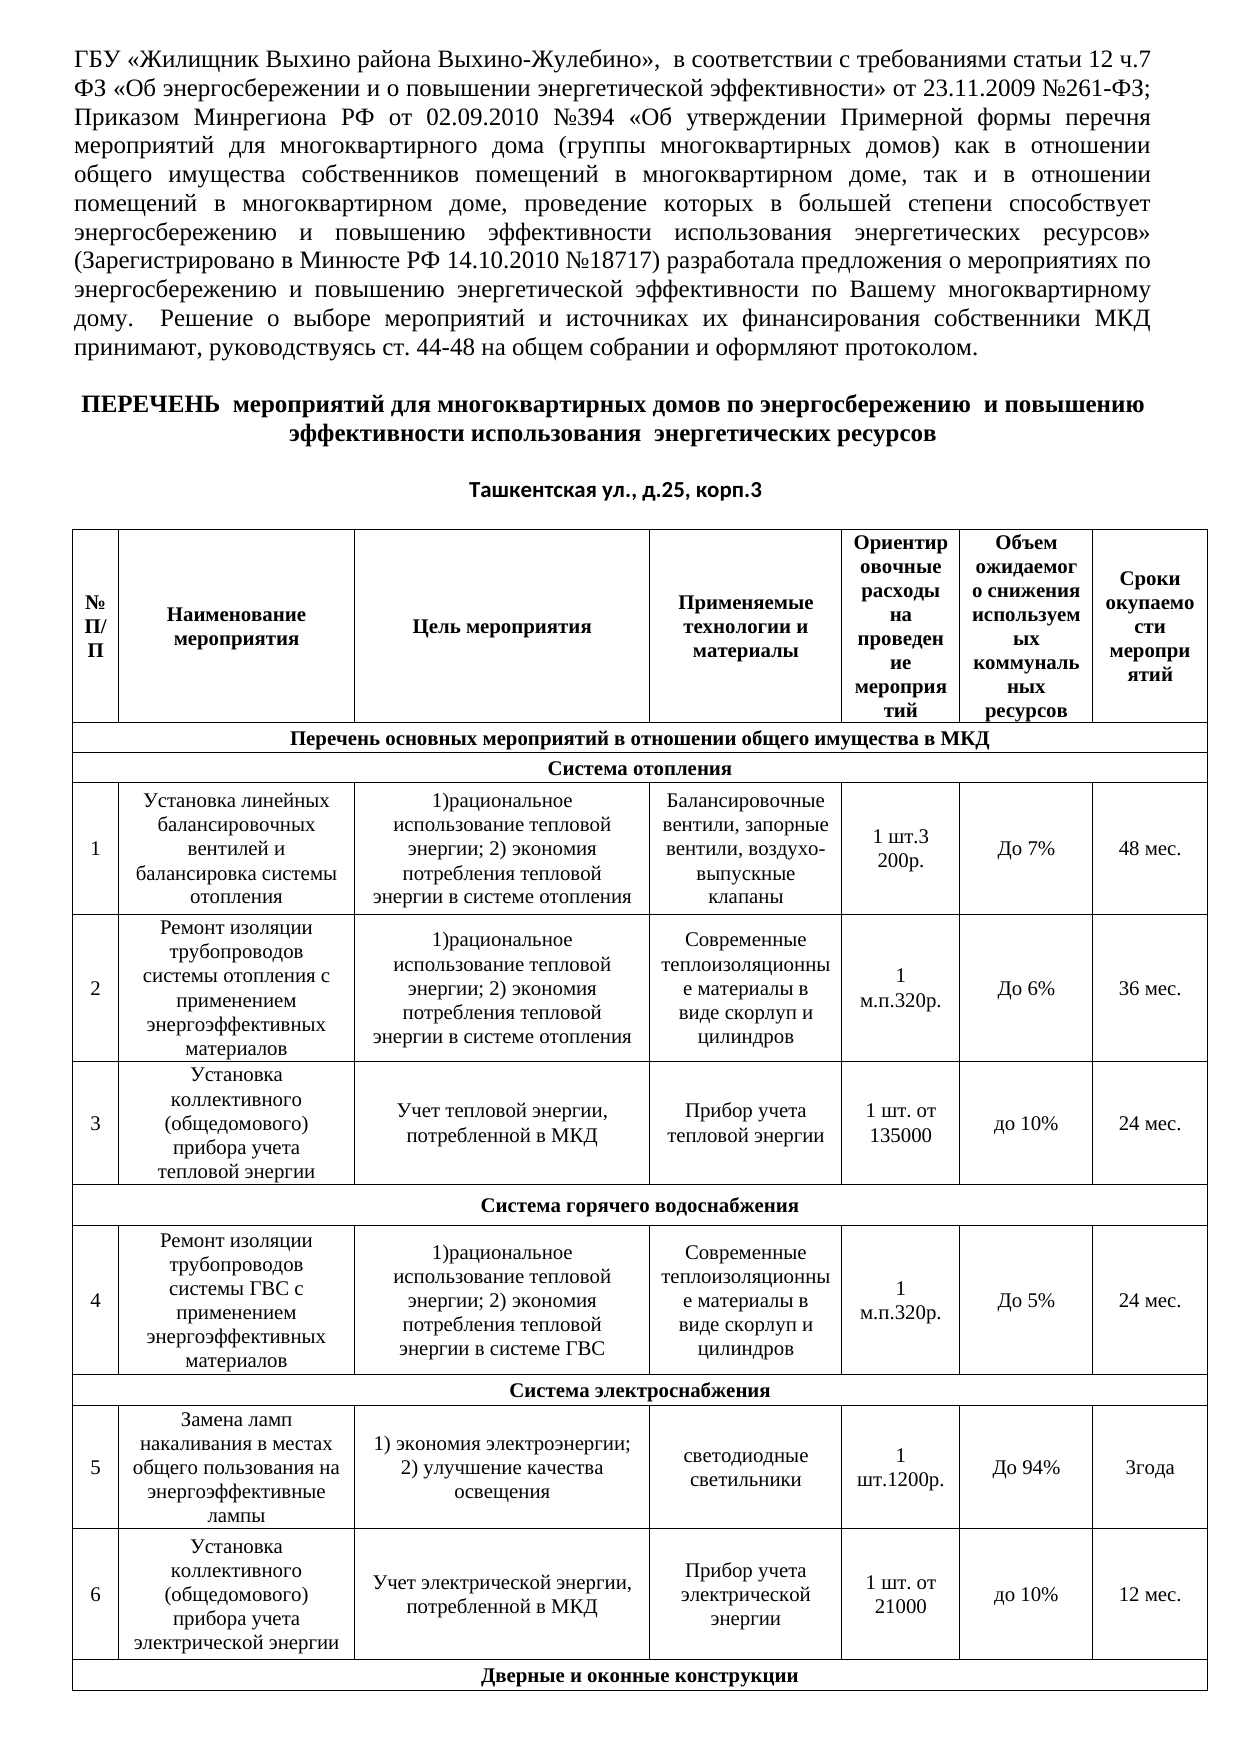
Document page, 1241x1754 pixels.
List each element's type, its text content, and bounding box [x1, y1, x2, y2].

table_cell Прибор учета электрической энергии [650, 1529, 841, 1659]
text Ташкентская ул., д.25, корп.3 [74, 476, 1152, 504]
table_cell 1 шт. от 135000 [842, 1062, 959, 1183]
table_cell 1 шт.3 200р. [842, 783, 959, 913]
table_cell 4 [73, 1226, 118, 1374]
table_cell 1)рациональное использование тепловой энергии; 2) экономия потребления тепловой энергии в системе ГВС [355, 1226, 649, 1374]
table_cell Ремонт изоляции трубопроводов системы отопления с применением энергоэффективных материалов [119, 915, 354, 1061]
table_cell Система электроснабжения [73, 1375, 1207, 1405]
table_header Применяемые технологии и материалы [650, 530, 841, 722]
table_cell Система горячего водоснабжения [73, 1185, 1207, 1225]
table_cell Перечень основных мероприятий в отношении общего имущества в МКД [73, 723, 1207, 752]
table_header Сроки окупаемости мероприятий [1093, 530, 1207, 722]
table_cell Балансировочные вентили, запорные вентили, воздухо-выпускные клапаны [650, 783, 841, 913]
table_cell Учет тепловой энергии, потребленной в МКД [355, 1062, 649, 1183]
table_cell до 10% [960, 1529, 1092, 1659]
table_cell 5 [73, 1406, 118, 1528]
table_header Наименование мероприятия [119, 530, 354, 722]
text ГБУ «Жилищник Выхино района Выхино-Жулебино», в соответствии с требованиями статьи 12 ч.7 ФЗ «Об энергосбережении и о повышении энергетической эффективности» от 23.11.2009 №261-ФЗ; Приказом Минрегиона РФ от 02.09.2010 №394 «Об утверждении Примерной формы перечня мероприятий для многоквартирного дома (группы многоквартирных домов) как в отношении общего имущества собственников помещений в многоквартирном доме, так и в отношении помещений в многоквартирном доме, проведение которых в большей степени способствует энергосбережению и повышению эффективности использования энергетических ресурсов» (Зарегистрировано в Минюсте РФ 14.10.2010 №18717) разработала предложения о мероприятиях по энергосбережению и повышению энергетической эффективности по Вашему многоквартирному дому. Решение о выборе мероприятий и источниках их финансирования собственники МКД принимают, руководствуясь ст. 44-48 на общем собрании и оформляют протоколом. [74, 44, 1152, 361]
table_header Ориентировочные расходы на проведение мероприятий [842, 530, 959, 722]
table_cell 12 мес. [1093, 1529, 1207, 1659]
table_cell 48 мес. [1093, 783, 1207, 913]
table_cell 1 м.п.320р. [842, 915, 959, 1061]
table_cell 1 [73, 783, 118, 913]
table_cell Система отопления [73, 753, 1207, 782]
table_cell 24 мес. [1093, 1062, 1207, 1183]
table_cell Замена ламп накаливания в местах общего пользования на энергоэффективные лампы [119, 1406, 354, 1528]
table_cell 36 мес. [1093, 915, 1207, 1061]
table_cell 1) экономия электроэнергии; 2) улучшение качества освещения [355, 1406, 649, 1528]
table_cell 1 шт.1200р. [842, 1406, 959, 1528]
table_cell 3года [1093, 1406, 1207, 1528]
table_cell Установка линейных балансировочных вентилей и балансировка системы отопления [119, 783, 354, 913]
table_cell Современные теплоизоляционные материалы в виде скорлуп и цилиндров [650, 1226, 841, 1374]
table_cell Прибор учета тепловой энергии [650, 1062, 841, 1183]
table_cell Учет электрической энергии, потребленной в МКД [355, 1529, 649, 1659]
table_cell до 10% [960, 1062, 1092, 1183]
table_cell До 6% [960, 915, 1092, 1061]
table_cell 6 [73, 1529, 118, 1659]
table_cell 1)рациональное использование тепловой энергии; 2) экономия потребления тепловой энергии в системе отопления [355, 915, 649, 1061]
table_cell Современные теплоизоляционные материалы в виде скорлуп и цилиндров [650, 915, 841, 1061]
table_cell Установка коллективного (общедомового) прибора учета электрической энергии [119, 1529, 354, 1659]
table_cell 1 м.п.320р. [842, 1226, 959, 1374]
table_cell 2 [73, 915, 118, 1061]
table_header Цель мероприятия [355, 530, 649, 722]
table_cell Дверные и оконные конструкции [73, 1660, 1207, 1690]
table_cell 1 шт. от 21000 [842, 1529, 959, 1659]
table_cell Ремонт изоляции трубопроводов системы ГВС с применением энергоэффективных материалов [119, 1226, 354, 1374]
table_cell До 94% [960, 1406, 1092, 1528]
text ПЕРЕЧЕНЬ мероприятий для многоквартирных домов по энергосбережению и повышению эффективности использования энергетических ресурсов [74, 389, 1152, 447]
table_header № П/П [73, 530, 118, 722]
table_cell Установка коллективного (общедомового) прибора учета тепловой энергии [119, 1062, 354, 1183]
table_header Объем ожидаемого снижения используемых коммунальных ресурсов [960, 530, 1092, 722]
table_cell До 5% [960, 1226, 1092, 1374]
table_cell 3 [73, 1062, 118, 1183]
table_cell 24 мес. [1093, 1226, 1207, 1374]
table_cell До 7% [960, 783, 1092, 913]
table_cell светодиодные светильники [650, 1406, 841, 1528]
table_cell 1)рациональное использование тепловой энергии; 2) экономия потребления тепловой энергии в системе отопления [355, 783, 649, 913]
